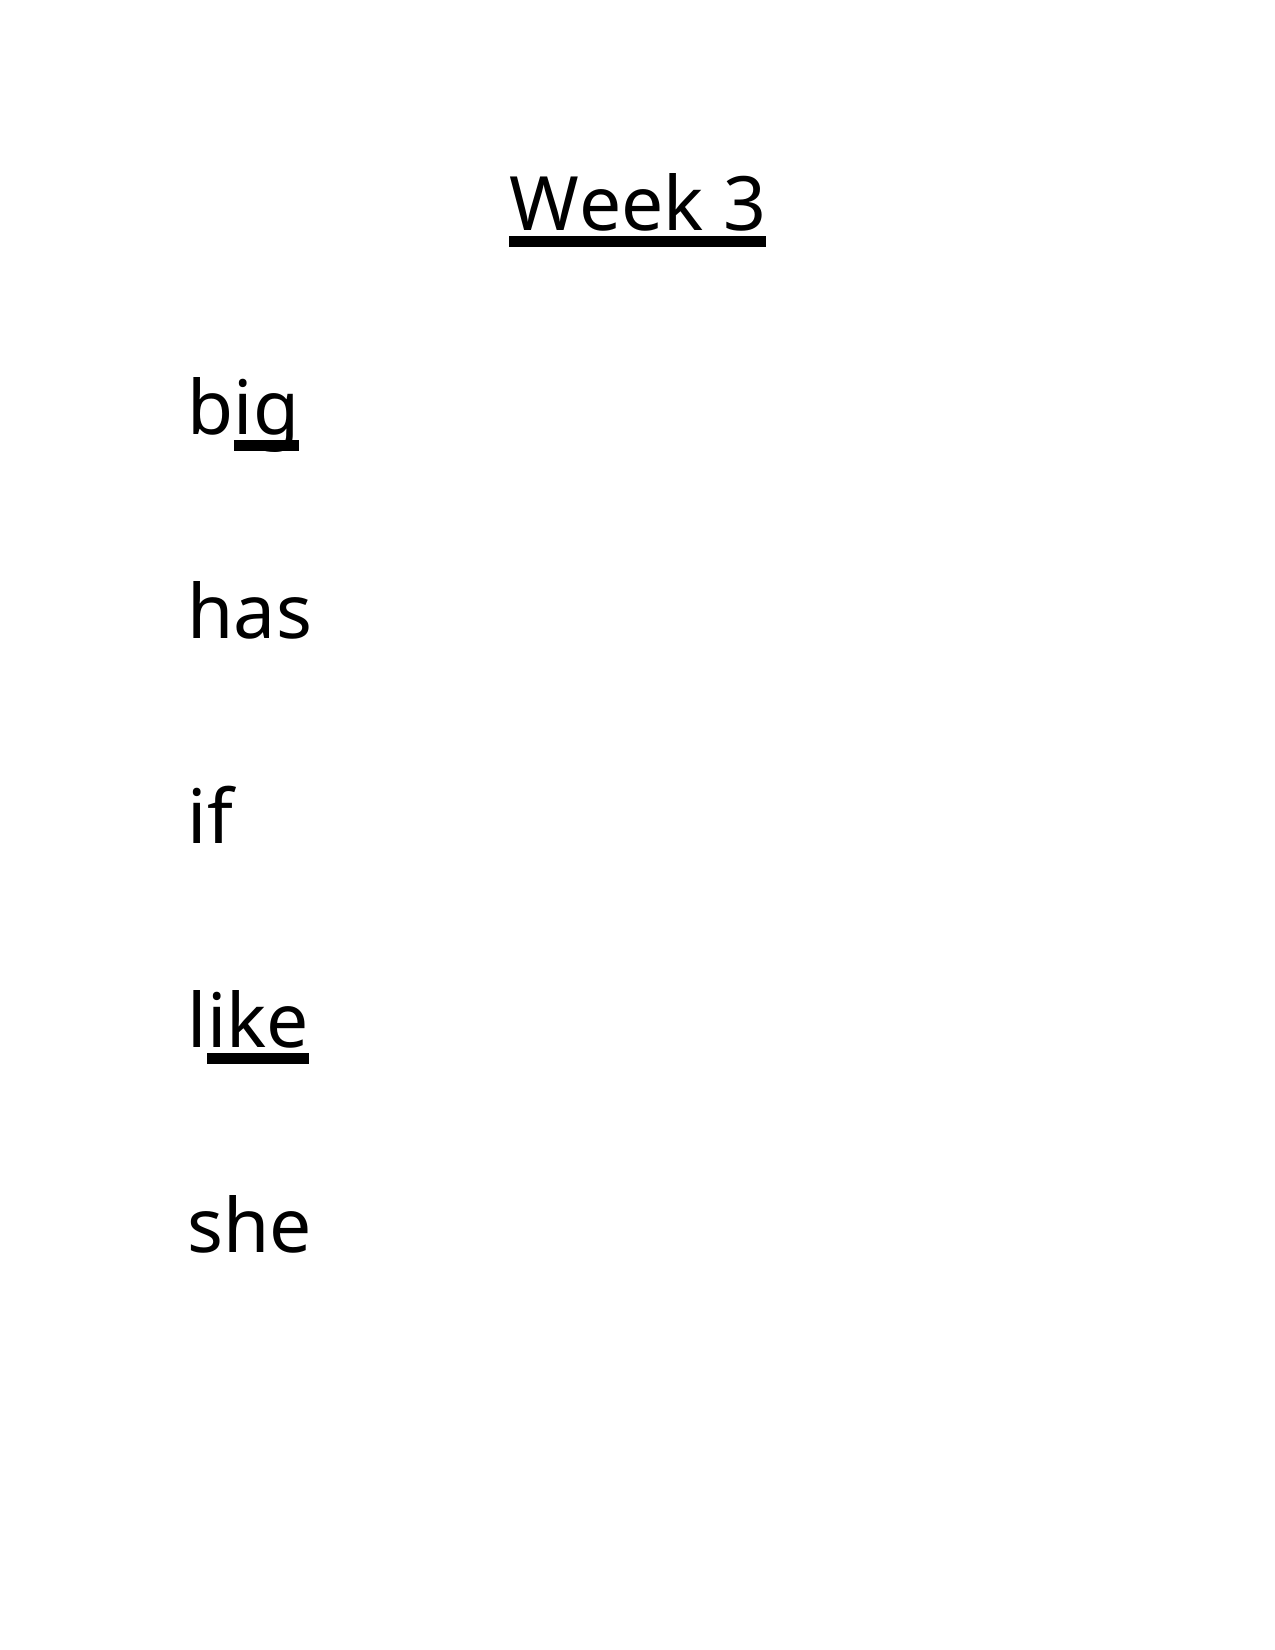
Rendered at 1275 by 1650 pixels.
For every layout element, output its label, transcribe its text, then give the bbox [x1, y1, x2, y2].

text if [187, 763, 1087, 865]
text has [187, 559, 1087, 661]
text like [187, 967, 1087, 1070]
text big [187, 354, 1087, 457]
text Week 3 [187, 150, 1087, 252]
text she [187, 1172, 1087, 1274]
